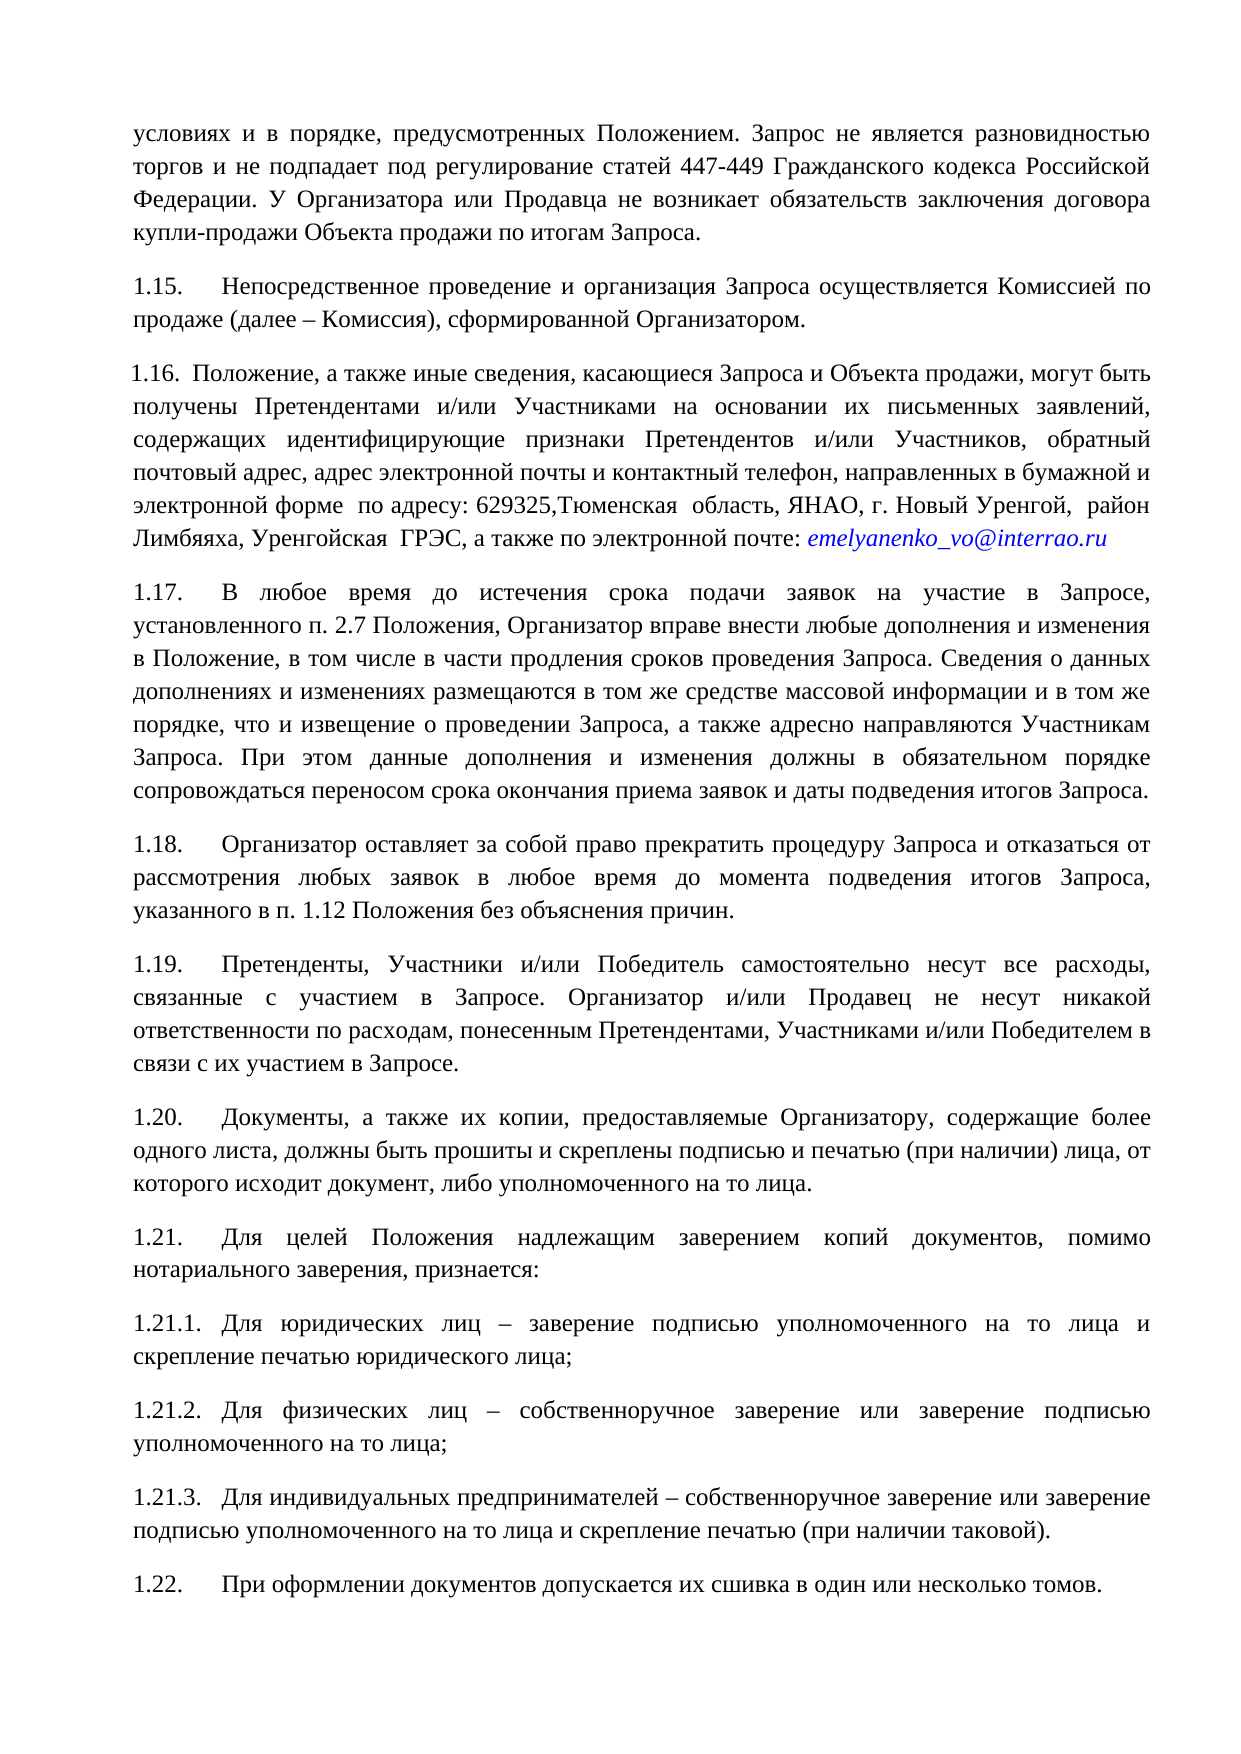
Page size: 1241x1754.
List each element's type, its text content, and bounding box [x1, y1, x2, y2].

text 1.19. Претенденты, Участники и/или Победитель самостоятельно несут все расходы, связанные с участием в Запросе. Организатор и/или Продавец не несут никакой ответственности по расходам, понесенным Претендентами, Участниками и/или Победителем в связи с их участием в Запросе. [133, 949, 1152, 1077]
text 1.21. Для целей Положения надлежащим заверением копий документов, помимо нотариального заверения, признается: [133, 1222, 1152, 1283]
text 1.21.2. Для физических лиц – собственноручное заверение или заверение подписью уполномоченного на то лица; [133, 1395, 1152, 1457]
text 1.21.1. Для юридических лиц – заверение подписью уполномоченного на то лица и скрепление печатью юридического лица; [133, 1308, 1152, 1370]
text 1.17. В любое время до истечения срока подачи заявок на участие в Запросе, установленного п. 2.7 Положения, Организатор вправе внести любые дополнения и изменения в Положение, в том числе в части продления сроков проведения Запроса. Сведения о данных дополнениях и изменениях размещаются в том же средстве массовой информации и в том же порядке, что и извещение о проведении Запроса, а также адресно направляются Участникам Запроса. При этом данные дополнения и изменения должны в обязательном порядке сопровождаться переносом срока окончания приема заявок и даты подведения итогов Запроса. [133, 577, 1152, 804]
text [133, 118, 1152, 246]
text 1.15. Непосредственное проведение и организация Запроса осуществляется Комиссией по продаже (далее – Комиссия), сформированной Организатором. [133, 271, 1152, 333]
text 1.21.3. Для индивидуальных предпринимателей – собственноручное заверение или заверение подписью уполномоченного на то лица и скрепление печатью (при наличии таковой). [133, 1482, 1152, 1544]
text 1.22. При оформлении документов допускается их сшивка в один или несколько томов. [133, 1569, 1152, 1598]
text 1.16. Положение, а также иные сведения, касающиеся Запроса и Объекта продажи, могут быть получены Претендентами и/или Участниками на основании их письменных заявлений, содержащих идентифицирующие признаки Претендентов и/или Участников, обратный почтовый адрес, адрес электронной почты и контактный телефон, направленных в бумажной и электронной форме по адресу: 629325,Тюменская область, ЯНАО, г. Новый Уренгой, район Лимбяяха, Уренгойская ГРЭС, а также по электронной почте: emelyanenko_vo@interrao.ru [74, 358, 1152, 552]
text 1.18. Организатор оставляет за собой право прекратить процедуру Запроса и отказаться от рассмотрения любых заявок в любое время до момента подведения итогов Запроса, указанного в п. 1.12 Положения без объяснения причин. [133, 829, 1152, 924]
text 1.20. Документы, а также их копии, предоставляемые Организатору, содержащие более одного листа, должны быть прошиты и скреплены подписью и печатью (при наличии) лица, от которого исходит документ, либо уполномоченного на то лица. [133, 1102, 1152, 1196]
